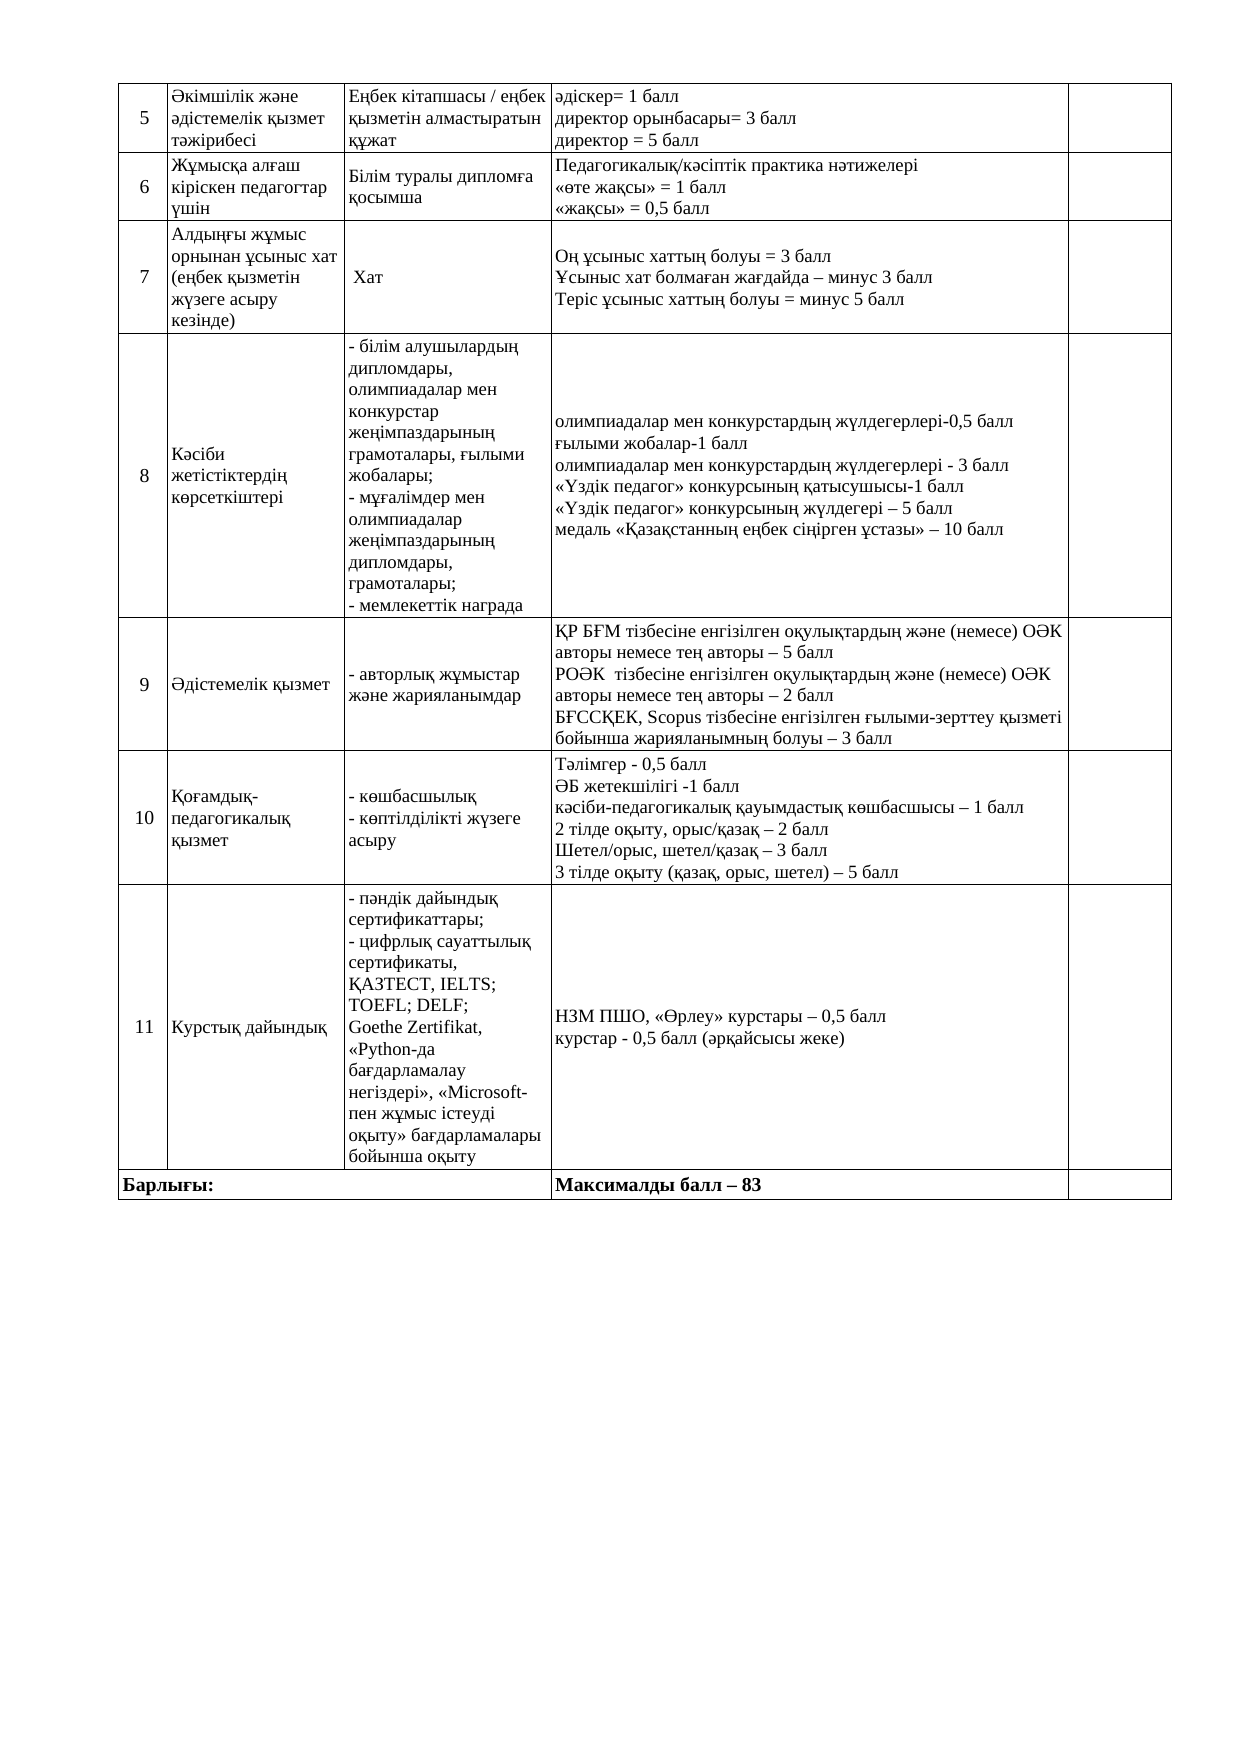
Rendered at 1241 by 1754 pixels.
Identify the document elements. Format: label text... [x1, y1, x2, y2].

table_cell Максималды балл – 83 [552, 1170, 1068, 1199]
table_cell 11 [119, 885, 167, 1168]
table_cell Хат [345, 221, 551, 332]
table_cell Қоғамдық-педагогикалық қызмет [168, 751, 344, 884]
table_cell Курстық дайындық [168, 885, 344, 1168]
table_cell [1069, 1170, 1171, 1199]
table_cell Әкімшілік және әдістемелік қызмет тәжірибесі [168, 84, 344, 152]
table_cell Әдістемелік қызмет [168, 618, 344, 750]
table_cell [345, 84, 551, 152]
table_cell [1069, 334, 1171, 617]
table_cell әдіскер= 1 балл директор орынбасары= 3 балл директор = 5 балл [552, 84, 1068, 152]
table_cell ҚР БҒМ тізбесіне енгізілген оқулықтардың және (немесе) ОӘК авторы немесе тең авторы – 5 балл РОӘК тізбесіне енгізілген оқулықтардың және (немесе) ОӘК авторы немесе тең авторы – 2 балл БҒССҚЕК, Scopus тізбесіне енгізілген ғылыми-зерттеу қызметі бойынша жарияланымның болуы – 3 балл [552, 618, 1068, 750]
table_cell 9 [119, 618, 167, 750]
table_cell - авторлық жұмыстар және жарияланымдар [345, 618, 551, 750]
table_cell [1069, 153, 1171, 220]
table_cell 6 [119, 153, 167, 220]
table_cell Жұмысқа алғаш кіріскен педагогтар үшін [168, 153, 344, 220]
table_cell Оң ұсыныс хаттың болуы = 3 балл Ұсыныс хат болмаған жағдайда – минус 3 балл Теріс ұсыныс хаттың болуы = минус 5 балл [552, 221, 1068, 332]
table_cell 7 [119, 221, 167, 332]
table_cell - пәндік дайындық сертификаттары; - цифрлық сауаттылық сертификаты, ҚАЗТЕСТ, IELTS; TOEFL; DELF; Goethe Zertifikat, «Python-да бағдарламалау негіздері», «Microsoft-пен жұмыс істеуді оқыту» бағдарламалары бойынша оқыту [345, 885, 551, 1168]
table_cell 8 [119, 334, 167, 617]
table_cell Кәсіби жетістіктердің көрсеткіштері [168, 334, 344, 617]
table_cell НЗМ ПШО, «Өрлеу» курстары – 0,5 балл курстар - 0,5 балл (әрқайсысы жеке) [552, 885, 1068, 1168]
table_cell Барлығы: [119, 1170, 551, 1199]
table_cell 5 [119, 84, 167, 152]
table_cell [1069, 751, 1171, 884]
table_cell Алдыңғы жұмыс орнынан ұсыныс хат (еңбек қызметін жүзеге асыру кезінде) [168, 221, 344, 332]
table_cell Тәлімгер - 0,5 балл ӘБ жетекшілігі -1 балл кәсіби-педагогикалық қауымдастық көшбасшысы – 1 балл 2 тілде оқыту, орыс/қазақ – 2 балл Шетел/орыс, шетел/қазақ – 3 балл 3 тілде оқыту (қазақ, орыс, шетел) – 5 балл [552, 751, 1068, 884]
table_cell [1069, 885, 1171, 1168]
table_cell [1069, 618, 1171, 750]
table_cell Педагогикалық/кәсіптік практика нәтижелері «өте жақсы» = 1 балл «жақсы» = 0,5 балл [552, 153, 1068, 220]
table_cell 10 [119, 751, 167, 884]
table_cell Білім туралы дипломға қосымша [345, 153, 551, 220]
table_cell - білім алушылардың дипломдары, олимпиадалар мен конкурстар жеңімпаздарының грамоталары, ғылыми жобалары; - мұғалімдер мен олимпиадалар жеңімпаздарының дипломдары, грамоталары; - мемлекеттік награда [345, 334, 551, 617]
table_cell [1069, 84, 1171, 152]
table_cell [1069, 221, 1171, 332]
table_cell - көшбасшылық - көптілділікті жүзеге асыру [345, 751, 551, 884]
table_cell олимпиадалар мен конкурстардың жүлдегерлері-0,5 балл ғылыми жобалар-1 балл олимпиадалар мен конкурстардың жүлдегерлері - 3 балл «Үздік педагог» конкурсының қатысушысы-1 балл «Үздік педагог» конкурсының жүлдегері – 5 балл медаль «Қазақстанның еңбек сіңірген ұстазы» – 10 балл [552, 334, 1068, 617]
